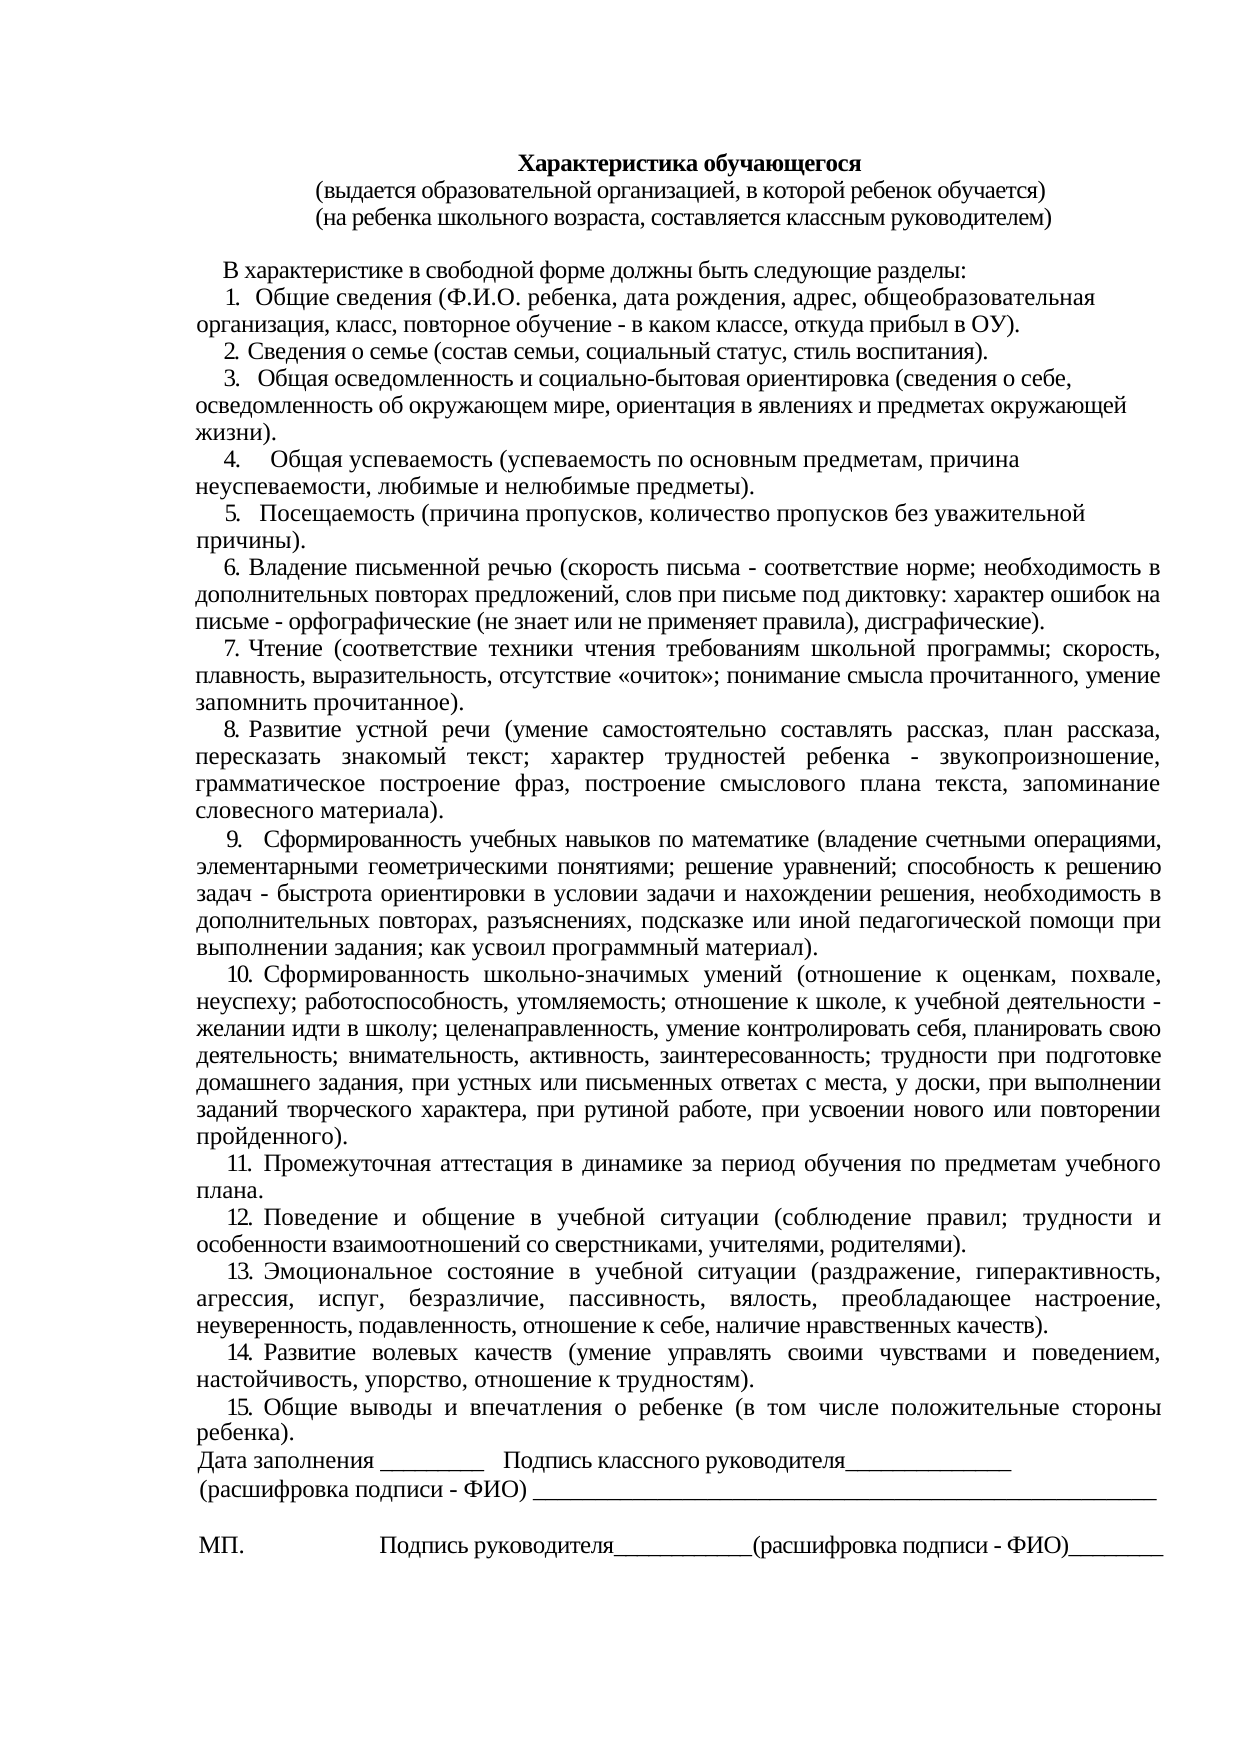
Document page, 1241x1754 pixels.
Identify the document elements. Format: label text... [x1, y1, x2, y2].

text Дата заполнения Подпись классного руководителя [197, 1446, 1163, 1474]
list Развитие волевых качеств (умение управлять своими чувствами и поведением, настойчивость, упорство, отношение к трудностям). [196, 1338, 1161, 1392]
list Общие выводы и впечатления о ребенке (в том числе положительные стороны ребенка). [196, 1396, 1163, 1446]
list Поведение и общение в учебной ситуации (соблюдение правил; трудности и особенности взаимоотношений со сверстниками, учителями, родителями). [196, 1204, 1162, 1258]
list Сформированность школьно-значимых умений (отношение к оценкам, похвале, неуспеху; работоспособность, утомляемость; отношение к школе, к учебной деятельности -желании идти в школу; целенаправленность, умение контролировать себя, планировать свою деятельность; внимательность, активность, заинтересованность; трудности при подготовке домашнего задания, при устных или письменных ответах с места, у доски, при выполнении заданий творческого характера, при рутиной работе, при усвоении нового или повторении пройденного). [196, 961, 1162, 1150]
text 5. Посещаемость (причина пропусков, количество пропусков без уважительной причины). [196, 500, 1159, 554]
list Развитие устной речи (умение самостоятельно составлять рассказ, план рассказа, пересказать знакомый текст; характер трудностей ребенка - звукопроизношение, грамматическое построение фраз, построение смыслового плана текста, запоминание словесного материала). [195, 716, 1161, 823]
text В характеристике в свободной форме должны быть следующие разделы: [222, 257, 1163, 284]
list Промежуточная аттестация в динамике за период обучения по предметам учебного плана. [196, 1150, 1162, 1204]
text 1. Общие сведения (Ф.И.О. ребенка, дата рождения, адрес, общеобразовательная организация, класс, повторное обучение - в каком классе, откуда прибыл в ОУ). [196, 284, 1158, 338]
list Сформированность учебных навыков по математике (владение счетными операциями, элементарными геометрическими понятиями; решение уравнений; способность к решению задач - быстрота ориентировки в условии задачи и нахождении решения, необходимость в дополнительных повторах, разъяснениях, подсказке или иной педагогической помощи при выполнении задания; как усвоил программный материал). [196, 826, 1162, 961]
text 2. Сведения о семье (состав семьи, социальный статус, стиль воспитания). [223, 338, 1163, 365]
text МП. Подпись руководителя (расшифровка подписи - ФИО)_ [198, 1530, 1163, 1559]
text 3. Общая осведомленность и социально-бытовая ориентировка (сведения о себе, осведомленность об окружающем мире, ориентация в явлениях и предметах окружающей жизни). [195, 365, 1159, 446]
text 4. Общая успеваемость (успеваемость по основным предметам, причина неуспеваемости, любимые и нелюбимые предметы). [195, 446, 1160, 500]
list Владение письменной речью (скорость письма - соответствие норме; необходимость в дополнительных повторах предложений, слов при письме под диктовку: характер ошибок на письме - орфографические (не знает или не применяет правила), дисграфические). [195, 554, 1161, 635]
text (выдается образовательной организацией, в которой ребенок обучается) (на ребенка школьного возраста, составляется классным руководителем) [315, 177, 1067, 231]
text Характеристика обучающегося [216, 150, 1163, 177]
list Чтение (соответствие техники чтения требованиям школьной программы; скорость, плавность, выразительность, отсутствие «очиток»; понимание смысла прочитанного, умение запомнить прочитанное). [195, 635, 1161, 716]
list Эмоциональное состояние в учебной ситуации (раздражение, гиперактивность, агрессия, испуг, безразличие, пассивность, вялость, преобладающее настроение, неуверенность, подавленность, отношение к себе, наличие нравственных качеств). [196, 1258, 1162, 1338]
text (расшифровка подписи - ФИО) [199, 1474, 1163, 1503]
